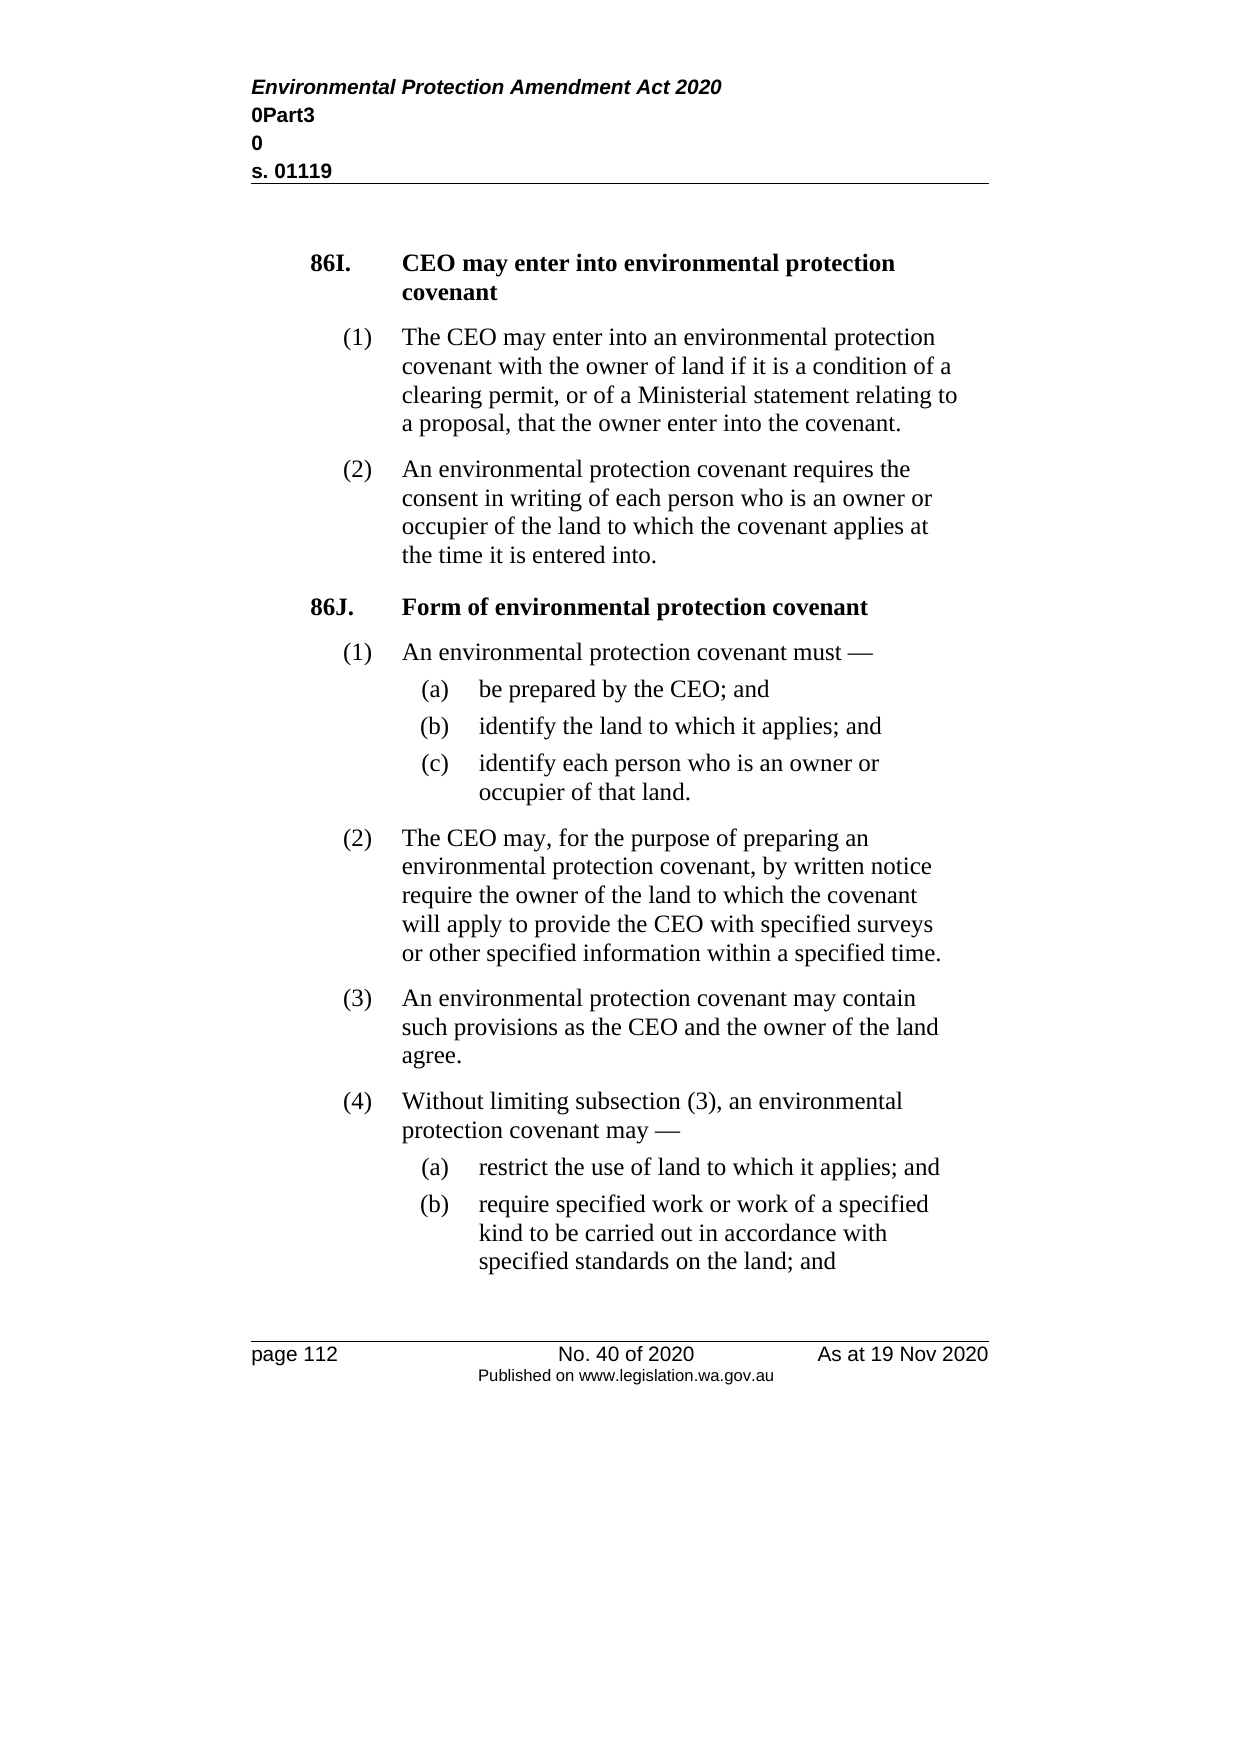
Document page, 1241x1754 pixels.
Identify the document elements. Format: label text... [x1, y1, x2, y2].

text (a) be prepared by the CEO; and [390, 674, 959, 703]
subtitle 86J. Form of environmental protection covenant [310, 592, 959, 621]
text (2) The CEO may, for the purpose of preparing an environmental protection covenant, by written notice require the owner of the land to which the covenant will apply to provide the CEO with specified surveys or other specified information within a specified time. [313, 823, 959, 966]
text (3) An environmental protection covenant may contain such provisions as the CEO and the owner of the land agree. [313, 983, 959, 1069]
text (1) The CEO may enter into an environmental protection covenant with the owner of land if it is a condition of a clearing permit, or of a Ministerial statement relating to a proposal, that the owner enter into the covenant. [313, 322, 959, 437]
text (b) identify the land to which it applies; and [390, 711, 959, 740]
text (4) Without limiting subsection (3), an environmental protection covenant may — [313, 1086, 959, 1143]
text (c) identify each person who is an owner or occupier of that land. [390, 748, 959, 806]
text (2) An environmental protection covenant requires the consent in writing of each person who is an owner or occupier of the land to which the covenant applies at the time it is entered into. [313, 454, 959, 569]
text (b) require specified work or work of a specified kind to be carried out in accordance with specified standards on the land; and [390, 1189, 959, 1275]
text (1) An environmental protection covenant must — [313, 637, 959, 666]
text (a) restrict the use of land to which it applies; and [390, 1152, 959, 1181]
subtitle 86I. CEO may enter into environmental protection covenant [310, 248, 959, 306]
